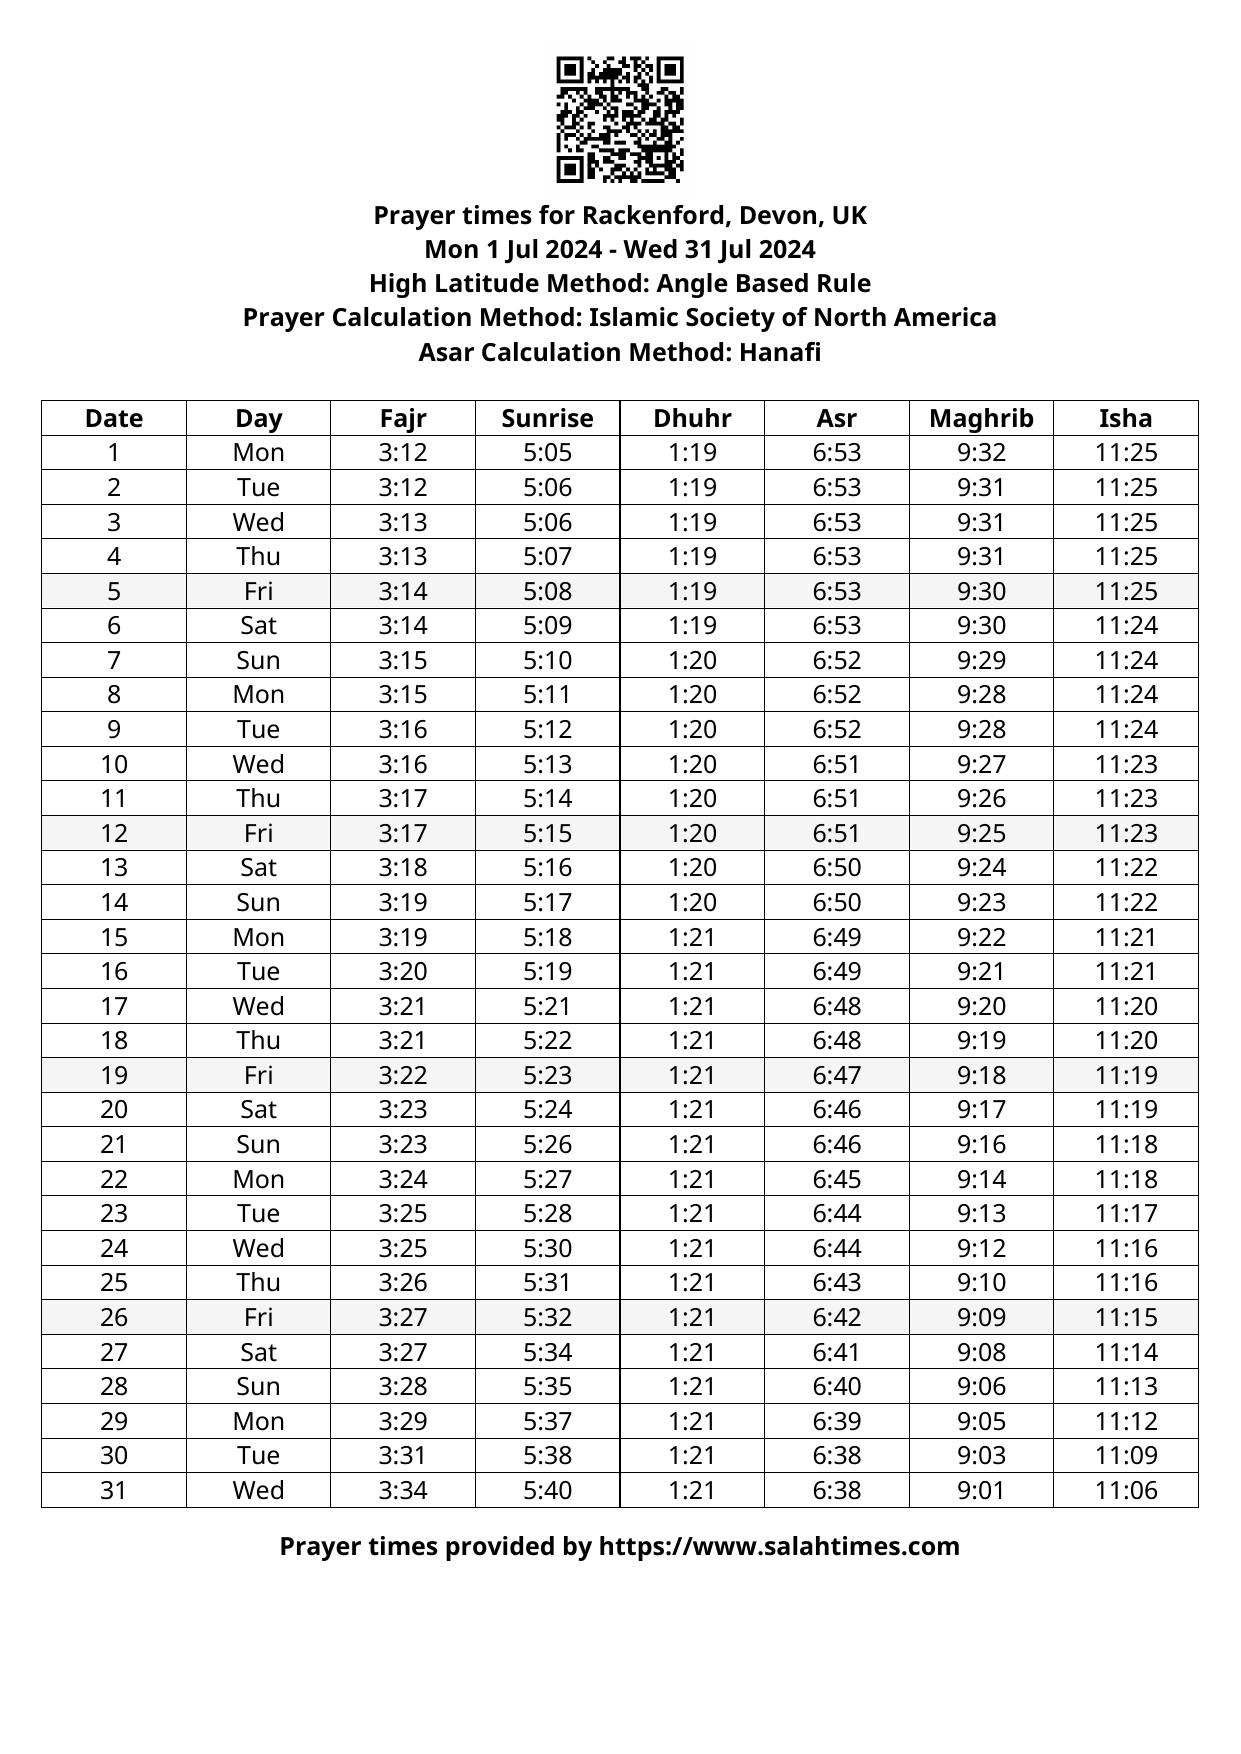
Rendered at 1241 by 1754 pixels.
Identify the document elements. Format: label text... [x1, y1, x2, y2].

table_cell 1:21 [621, 1473, 764, 1507]
table_cell 3:19 [331, 885, 475, 919]
table_cell 9:22 [910, 920, 1053, 953]
table_cell 5:31 [476, 1266, 619, 1299]
table_cell 1:21 [621, 1404, 764, 1437]
table_cell 9:28 [910, 712, 1053, 746]
table_cell 19 [42, 1058, 186, 1092]
table_cell 9:31 [910, 505, 1053, 538]
table_cell 5:24 [476, 1093, 619, 1126]
table_cell 1:20 [621, 781, 764, 815]
table_cell 1:20 [621, 885, 764, 919]
table_cell Wed [187, 1473, 330, 1507]
table_cell 3:28 [331, 1369, 475, 1403]
table_cell 3:16 [331, 747, 475, 780]
table_cell 1:21 [621, 1058, 764, 1092]
table_cell 3:31 [331, 1439, 475, 1472]
table_cell Tue [187, 470, 330, 504]
table_cell 3:14 [331, 609, 475, 642]
table_cell Mon [187, 1404, 330, 1437]
table_cell 5 [42, 574, 186, 607]
table_cell 5:09 [476, 609, 619, 642]
table_cell 7 [42, 643, 186, 677]
table_cell 9:24 [910, 851, 1053, 884]
table_cell 11:09 [1054, 1439, 1198, 1472]
table_cell Thu [187, 1266, 330, 1299]
table_cell 5:38 [476, 1439, 619, 1472]
table_cell 6:46 [765, 1093, 909, 1126]
table_cell 11:16 [1054, 1266, 1198, 1299]
table_cell 6:44 [765, 1231, 909, 1264]
table_cell Mon [187, 678, 330, 711]
table_cell 1:21 [621, 1300, 764, 1334]
table_cell 5:28 [476, 1196, 619, 1230]
table_header Dhuhr [621, 401, 764, 434]
table_cell 6:53 [765, 436, 909, 469]
table_cell 5:11 [476, 678, 619, 711]
table_cell 9 [42, 712, 186, 746]
table_cell 9:05 [910, 1404, 1053, 1437]
table_cell Sun [187, 885, 330, 919]
table_cell 6:53 [765, 539, 909, 573]
table_cell 6:53 [765, 470, 909, 504]
table_header Day [187, 401, 330, 434]
table_cell 6:49 [765, 954, 909, 988]
table_cell 6:43 [765, 1266, 909, 1299]
table_cell 3:23 [331, 1093, 475, 1126]
table_cell 5:18 [476, 920, 619, 953]
table_cell 1:19 [621, 505, 764, 538]
table_cell 11:22 [1054, 885, 1198, 919]
table_cell 11:22 [1054, 851, 1198, 884]
table_cell 9:17 [910, 1093, 1053, 1126]
table_cell 3:24 [331, 1162, 475, 1195]
table_cell 31 [42, 1473, 186, 1507]
table_cell 24 [42, 1231, 186, 1264]
table_cell 11:16 [1054, 1231, 1198, 1264]
table_cell 1:21 [621, 1266, 764, 1299]
table_cell 5:40 [476, 1473, 619, 1507]
table_cell 1:19 [621, 609, 764, 642]
table_cell 3:13 [331, 539, 475, 573]
table_cell 6:52 [765, 712, 909, 746]
table_cell 9:19 [910, 1024, 1053, 1057]
table_cell 5:26 [476, 1127, 619, 1161]
table_cell Tue [187, 1196, 330, 1230]
table_cell 11:24 [1054, 609, 1198, 642]
table_cell 5:08 [476, 574, 619, 607]
table_cell 3:15 [331, 643, 475, 677]
table_cell 3:27 [331, 1300, 475, 1334]
table_cell 27 [42, 1335, 186, 1368]
table_cell 6:52 [765, 643, 909, 677]
table_cell 1:20 [621, 712, 764, 746]
table_cell 6:53 [765, 609, 909, 642]
table_cell 12 [42, 816, 186, 849]
table_cell 9:09 [910, 1300, 1053, 1334]
table_header Asr [765, 401, 909, 434]
table_cell 6:47 [765, 1058, 909, 1092]
table_header Fajr [331, 401, 475, 434]
table_cell 25 [42, 1266, 186, 1299]
table_cell 9:32 [910, 436, 1053, 469]
table_cell 11:25 [1054, 539, 1198, 573]
table_cell Wed [187, 747, 330, 780]
table_cell 6:50 [765, 851, 909, 884]
table_cell 11:06 [1054, 1473, 1198, 1507]
table_cell 5:13 [476, 747, 619, 780]
table_cell Tue [187, 712, 330, 746]
table_cell Thu [187, 1024, 330, 1057]
table_cell 17 [42, 989, 186, 1022]
table_cell 9:06 [910, 1369, 1053, 1403]
table_cell 1:20 [621, 816, 764, 849]
table_cell 1:21 [621, 1093, 764, 1126]
table_cell 3:22 [331, 1058, 475, 1092]
table_cell 5:07 [476, 539, 619, 573]
table_cell 1:21 [621, 1231, 764, 1264]
table_cell Tue [187, 954, 330, 988]
table_cell Sat [187, 609, 330, 642]
table_cell 3:34 [331, 1473, 475, 1507]
table_cell 11:23 [1054, 781, 1198, 815]
table_cell 4 [42, 539, 186, 573]
table_cell 11:21 [1054, 920, 1198, 953]
table_cell Sat [187, 851, 330, 884]
table_cell Sat [187, 1093, 330, 1126]
table_cell 1:21 [621, 1369, 764, 1403]
table_cell 1:21 [621, 989, 764, 1022]
table_cell 5:32 [476, 1300, 619, 1334]
table_cell 15 [42, 920, 186, 953]
table_cell Sun [187, 1127, 330, 1161]
table_cell 5:34 [476, 1335, 619, 1368]
table_cell 6:48 [765, 989, 909, 1022]
table_cell Fri [187, 574, 330, 607]
table_cell 3:12 [331, 470, 475, 504]
table_cell 10 [42, 747, 186, 780]
table_cell 1 [42, 436, 186, 469]
table_cell 21 [42, 1127, 186, 1161]
table_cell 3:16 [331, 712, 475, 746]
table_cell 1:19 [621, 470, 764, 504]
table_cell 16 [42, 954, 186, 988]
table_cell 9:23 [910, 885, 1053, 919]
table_header Date [42, 401, 186, 434]
table_cell 11:25 [1054, 470, 1198, 504]
table_cell 11:25 [1054, 505, 1198, 538]
table_cell Wed [187, 505, 330, 538]
table_cell 3:21 [331, 989, 475, 1022]
table_cell 1:21 [621, 1127, 764, 1161]
table_cell Thu [187, 539, 330, 573]
table_cell 11:23 [1054, 816, 1198, 849]
table_cell 29 [42, 1404, 186, 1437]
table_cell 11:24 [1054, 712, 1198, 746]
table_cell 9:01 [910, 1473, 1053, 1507]
text Mon 1 Jul 2024 - Wed 31 Jul 2024 [42, 232, 1198, 266]
table_cell Fri [187, 1058, 330, 1092]
text Prayer times provided by https://www.salahtimes.com [42, 1528, 1198, 1563]
table_cell 6:38 [765, 1473, 909, 1507]
table_cell 5:35 [476, 1369, 619, 1403]
table_cell 3:26 [331, 1266, 475, 1299]
table_cell 9:20 [910, 989, 1053, 1022]
table_cell 9:18 [910, 1058, 1053, 1092]
table_cell Mon [187, 1162, 330, 1195]
table_cell 9:28 [910, 678, 1053, 711]
table_cell Mon [187, 436, 330, 469]
table_cell 9:14 [910, 1162, 1053, 1195]
table_cell 11:17 [1054, 1196, 1198, 1230]
table_cell 9:21 [910, 954, 1053, 988]
table_cell 11:18 [1054, 1127, 1198, 1161]
table_cell Wed [187, 1231, 330, 1264]
text Asar Calculation Method: Hanafi [42, 334, 1198, 368]
table_cell Sun [187, 643, 330, 677]
table_cell 5:19 [476, 954, 619, 988]
table_cell 9:12 [910, 1231, 1053, 1264]
table_cell 11:18 [1054, 1162, 1198, 1195]
table_cell 11:25 [1054, 574, 1198, 607]
table_cell 1:21 [621, 920, 764, 953]
table_cell 6:38 [765, 1439, 909, 1472]
table_cell 6:51 [765, 781, 909, 815]
table_cell 3:12 [331, 436, 475, 469]
table_cell 5:06 [476, 505, 619, 538]
table_header Sunrise [476, 401, 619, 434]
table_cell 5:14 [476, 781, 619, 815]
table_cell 9:13 [910, 1196, 1053, 1230]
table_cell 5:21 [476, 989, 619, 1022]
table_cell 3:23 [331, 1127, 475, 1161]
table_cell 30 [42, 1439, 186, 1472]
table_cell 6:53 [765, 574, 909, 607]
table_cell 11:24 [1054, 643, 1198, 677]
table_cell 5:17 [476, 885, 619, 919]
table_cell 6:52 [765, 678, 909, 711]
table_cell 1:21 [621, 1439, 764, 1472]
table_cell 11:14 [1054, 1335, 1198, 1368]
table_cell 6:39 [765, 1404, 909, 1437]
table_cell 9:30 [910, 574, 1053, 607]
table_cell 22 [42, 1162, 186, 1195]
table_cell 9:27 [910, 747, 1053, 780]
table_cell 1:19 [621, 539, 764, 573]
table_cell 5:12 [476, 712, 619, 746]
table_cell 6:51 [765, 816, 909, 849]
table_cell 6:48 [765, 1024, 909, 1057]
table_cell 1:21 [621, 1335, 764, 1368]
table_cell 3:27 [331, 1335, 475, 1368]
table_cell 9:26 [910, 781, 1053, 815]
table_cell 11:20 [1054, 989, 1198, 1022]
table_cell 1:20 [621, 678, 764, 711]
table_cell 5:10 [476, 643, 619, 677]
table_cell 6:46 [765, 1127, 909, 1161]
table_cell 13 [42, 851, 186, 884]
table_cell 3:18 [331, 851, 475, 884]
table_cell 11:25 [1054, 436, 1198, 469]
table_cell Sat [187, 1335, 330, 1368]
table_cell 9:31 [910, 470, 1053, 504]
table_cell 1:21 [621, 1162, 764, 1195]
table_header Maghrib [910, 401, 1053, 434]
table_cell Sun [187, 1369, 330, 1403]
table_cell Thu [187, 781, 330, 815]
table_cell 11:12 [1054, 1404, 1198, 1437]
table_cell 20 [42, 1093, 186, 1126]
table_cell 1:21 [621, 1024, 764, 1057]
table_cell 6:41 [765, 1335, 909, 1368]
table_cell 1:20 [621, 851, 764, 884]
table_cell 6:50 [765, 885, 909, 919]
table_cell 6:40 [765, 1369, 909, 1403]
text Prayer Calculation Method: Islamic Society of North America [42, 300, 1198, 334]
table_cell 18 [42, 1024, 186, 1057]
table_cell 9:10 [910, 1266, 1053, 1299]
table_cell 6:49 [765, 920, 909, 953]
table_cell 5:22 [476, 1024, 619, 1057]
table_cell 3 [42, 505, 186, 538]
table_cell 28 [42, 1369, 186, 1403]
text High Latitude Method: Angle Based Rule [42, 266, 1198, 300]
table_cell 2 [42, 470, 186, 504]
table_cell 1:21 [621, 1196, 764, 1230]
table_cell 3:29 [331, 1404, 475, 1437]
table_header Isha [1054, 401, 1198, 434]
table_cell 9:31 [910, 539, 1053, 573]
table_cell 5:06 [476, 470, 619, 504]
table_cell 3:13 [331, 505, 475, 538]
table_cell 11:15 [1054, 1300, 1198, 1334]
table_cell 1:19 [621, 436, 764, 469]
table_cell Mon [187, 920, 330, 953]
table_cell Tue [187, 1439, 330, 1472]
table_cell 3:19 [331, 920, 475, 953]
table_cell 11 [42, 781, 186, 815]
table_cell 5:37 [476, 1404, 619, 1437]
table_cell 6:45 [765, 1162, 909, 1195]
table_cell Fri [187, 816, 330, 849]
table_cell 5:05 [476, 436, 619, 469]
text Prayer times for Rackenford, Devon, UK [42, 198, 1198, 232]
table_cell 5:16 [476, 851, 619, 884]
table_cell 23 [42, 1196, 186, 1230]
table_cell 9:03 [910, 1439, 1053, 1472]
table_cell 6:44 [765, 1196, 909, 1230]
table_cell 11:23 [1054, 747, 1198, 780]
table_cell 6:53 [765, 505, 909, 538]
table_cell 5:15 [476, 816, 619, 849]
table_cell 1:20 [621, 747, 764, 780]
table_cell 9:29 [910, 643, 1053, 677]
table_cell 9:16 [910, 1127, 1053, 1161]
table_cell 11:19 [1054, 1093, 1198, 1126]
table_cell 3:21 [331, 1024, 475, 1057]
table_cell 6:42 [765, 1300, 909, 1334]
table_cell 9:25 [910, 816, 1053, 849]
table_cell 3:17 [331, 781, 475, 815]
table_cell 9:30 [910, 609, 1053, 642]
table_cell 5:30 [476, 1231, 619, 1264]
table_cell Fri [187, 1300, 330, 1334]
table_cell 3:20 [331, 954, 475, 988]
table_cell 1:21 [621, 954, 764, 988]
table_cell 14 [42, 885, 186, 919]
table_cell 9:08 [910, 1335, 1053, 1368]
table_cell 1:19 [621, 574, 764, 607]
table_cell 11:19 [1054, 1058, 1198, 1092]
table_cell 26 [42, 1300, 186, 1334]
table_cell 3:25 [331, 1231, 475, 1264]
table_cell 5:23 [476, 1058, 619, 1092]
table_cell 11:21 [1054, 954, 1198, 988]
table_cell 3:17 [331, 816, 475, 849]
table_cell Wed [187, 989, 330, 1022]
table_cell 6:51 [765, 747, 909, 780]
table_cell 6 [42, 609, 186, 642]
table_cell 8 [42, 678, 186, 711]
table_cell 3:25 [331, 1196, 475, 1230]
table_cell 3:14 [331, 574, 475, 607]
table_cell 3:15 [331, 678, 475, 711]
table_cell 11:13 [1054, 1369, 1198, 1403]
picture [542, 41, 699, 198]
table_cell 5:27 [476, 1162, 619, 1195]
table_cell 1:20 [621, 643, 764, 677]
table_cell 11:24 [1054, 678, 1198, 711]
table_cell 11:20 [1054, 1024, 1198, 1057]
